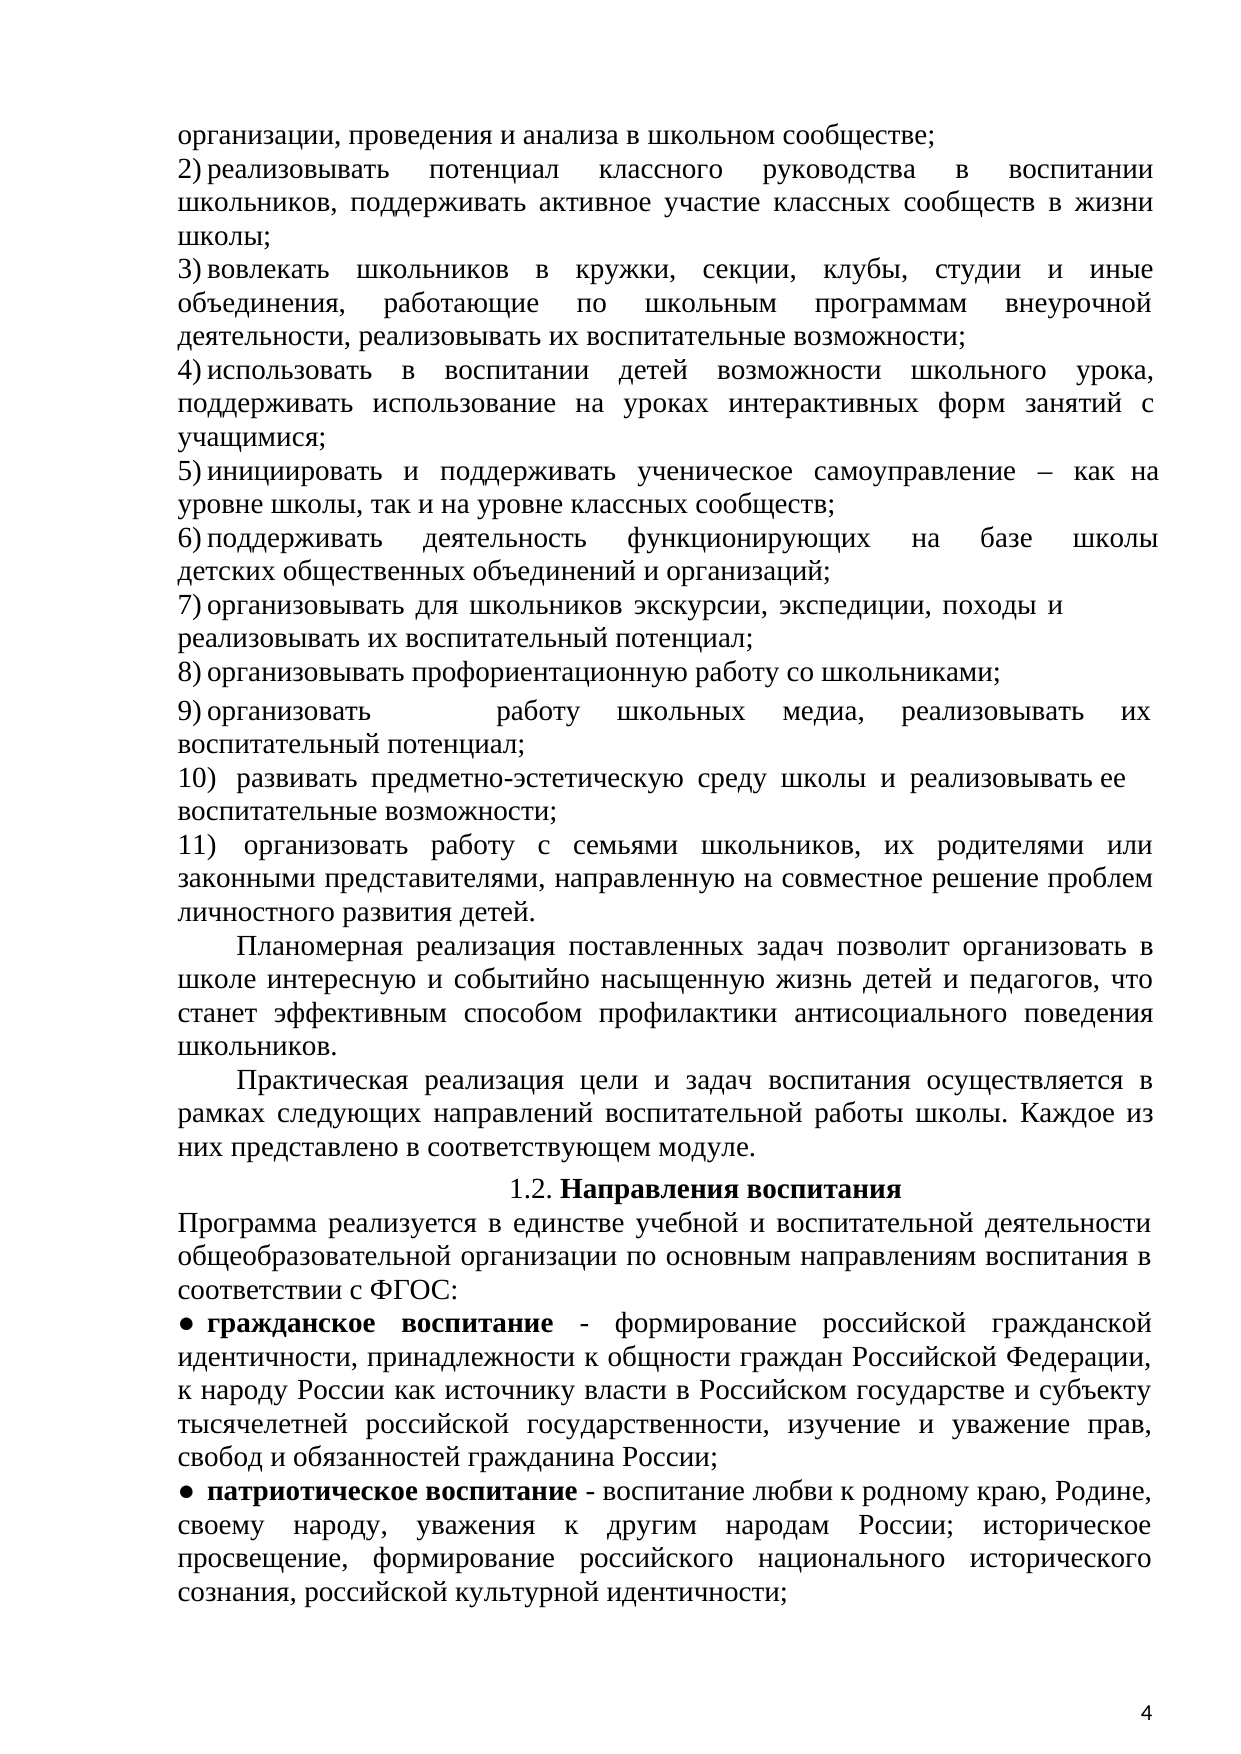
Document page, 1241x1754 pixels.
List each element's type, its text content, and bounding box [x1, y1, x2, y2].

text 9) организовать работу школьных медиа, реализовывать их воспитательный потенциал; [177, 693, 1158, 760]
text 5) инициировать и поддерживать ученическое самоуправление – как на уровне школы, так и на уровне классных сообществ; [177, 453, 1159, 520]
text 2) реализовывать потенциал классного руководства в воспитании школьников, поддерживать активное участие классных сообществ в жизни школы; [177, 151, 1153, 251]
text Программа реализуется в единстве учебной и воспитательной деятельности общеобразовательной организации по основным направлениям воспитания в соответствии с ФГОС: [177, 1205, 1152, 1305]
text 6) поддерживать деятельность функционирующих на базе школы детских общественных объединений и организаций; [177, 520, 1158, 587]
text 8) организовывать профориентационную работу со школьниками; [177, 654, 1154, 687]
text 4) использовать в воспитании детей возможности школьного урока, поддерживать использование на уроках интерактивных форм занятий с учащимися; [177, 352, 1154, 453]
text 3) вовлекать школьников в кружки, секции, клубы, студии и иные объединения, работающие по школьным программам внеурочной деятельности, реализовывать их воспитательные возможности; [177, 251, 1154, 352]
text Планомерная реализация поставленных задач позволит организовать в школе интересную и событийно насыщенную жизнь детей и педагогов, что станет эффективным способом профилактики антисоциального поведения школьников. [177, 928, 1153, 1062]
list патриотическое воспитание - воспитание любви к родному краю, Родине, своему народу, уважения к другим народам России; историческое просвещение, формирование российского национального исторического сознания, российской культурной идентичности; [177, 1473, 1152, 1607]
text 11) организовать работу с семьями школьников, их родителями или законными представителями, направленную на совместное решение проблем личностного развития детей. [177, 827, 1153, 927]
text 10) развивать предметно-эстетическую среду школы и реализовывать ее воспитательные возможности; [177, 760, 1159, 827]
text 7) организовывать для школьников экскурсии, экспедиции, походы и реализовывать их воспитательный потенциал; [177, 587, 1154, 654]
text Практическая реализация цели и задач воспитания осуществляется в рамках следующих направлений воспитательной работы школы. Каждое из них представлено в соответствующем модуле. [177, 1062, 1153, 1162]
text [177, 117, 1154, 151]
subtitle 1.2. Направления воспитания [509, 1171, 1152, 1205]
list гражданское воспитание - формирование российской гражданской идентичности, принадлежности к общности граждан Российской Федерации, к народу России как источнику власти в Российском государстве и субъекту тысячелетней российской государственности, изучение и уважение прав, свобод и обязанностей гражданина России; [177, 1305, 1152, 1473]
